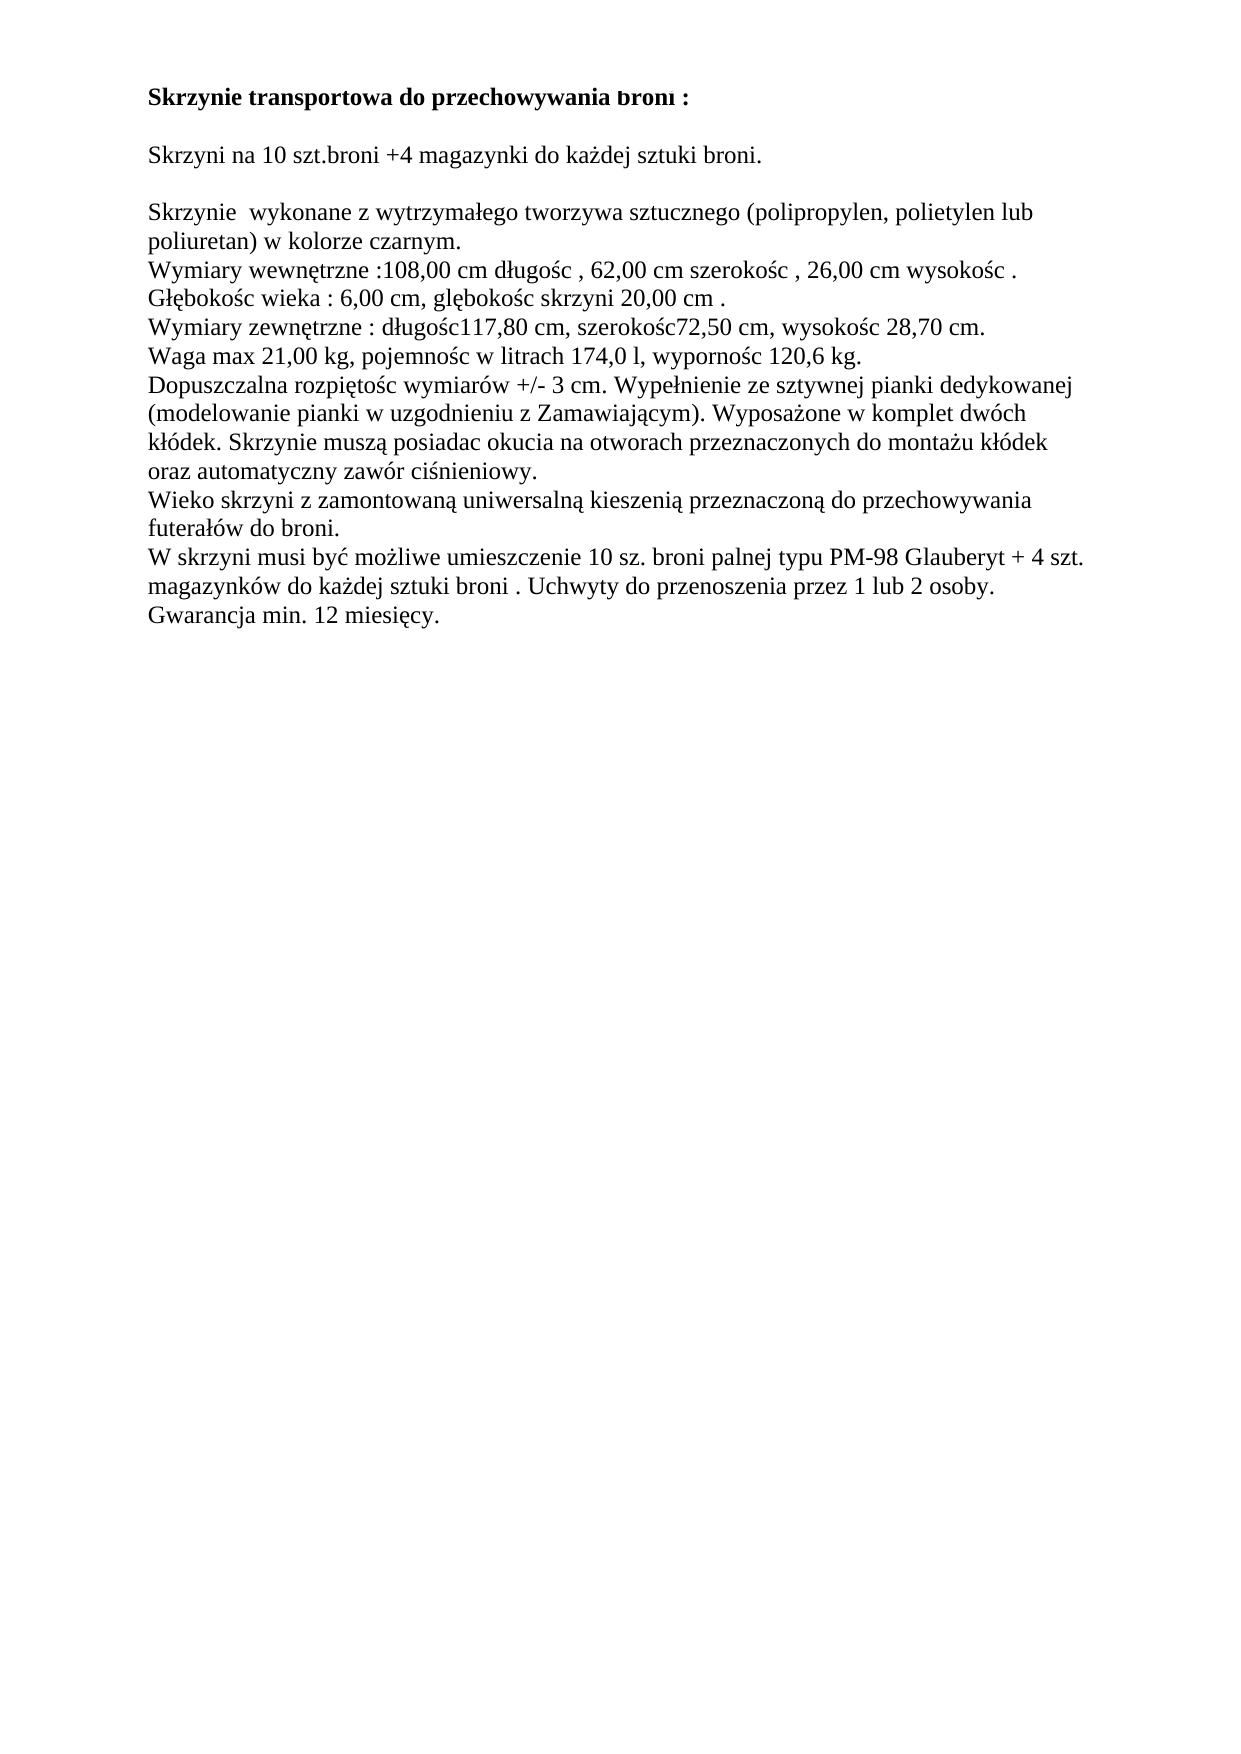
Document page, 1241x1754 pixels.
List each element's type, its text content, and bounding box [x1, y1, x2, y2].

text Gwarancja min. 12 miesięcy. [148, 600, 1092, 628]
text Skrzynie wykonane z wytrzymałego tworzywa sztucznego (polipropylen, polietylen lub poliuretan) w kolorze czarnym. [148, 197, 1092, 255]
text W skrzyni musi być możliwe umieszczenie 10 sz. broni palnej typu PM-98 Glauberyt + 4 szt. magazynków do każdej sztuki broni . Uchwyty do przenoszenia przez 1 lub 2 osoby. [148, 542, 1092, 600]
text Skrzynie transportowa do przechowywania broni : [148, 82, 1092, 111]
text Wymiary wewnętrzne :108,00 cm długośc , 62,00 cm szerokośc , 26,00 cm wysokośc . [148, 255, 1092, 283]
text Waga max 21,00 kg, pojemnośc w litrach 174,0 l, wypornośc 120,6 kg. [148, 341, 1092, 370]
text Dopuszczalna rozpiętośc wymiarów +/- 3 cm. Wypełnienie ze sztywnej pianki dedykowanej (modelowanie pianki w uzgodnieniu z Zamawiającym). Wyposażone w komplet dwóch kłódek. Skrzynie muszą posiadac okucia na otworach przeznaczonych do montażu kłódek oraz automatyczny zawór ciśnieniowy. [148, 370, 1092, 485]
text Głębokośc wieka : 6,00 cm, glębokośc skrzyni 20,00 cm . [148, 283, 1092, 312]
text Wieko skrzyni z zamontowaną uniwersalną kieszenią przeznaczoną do przechowywania futerałów do broni. [148, 485, 1092, 542]
text Wymiary zewnętrzne : długośc117,80 cm, szerokośc72,50 cm, wysokośc 28,70 cm. [148, 312, 1092, 341]
text Skrzyni na 10 szt.broni +4 magazynki do każdej sztuki broni. [148, 140, 1092, 168]
